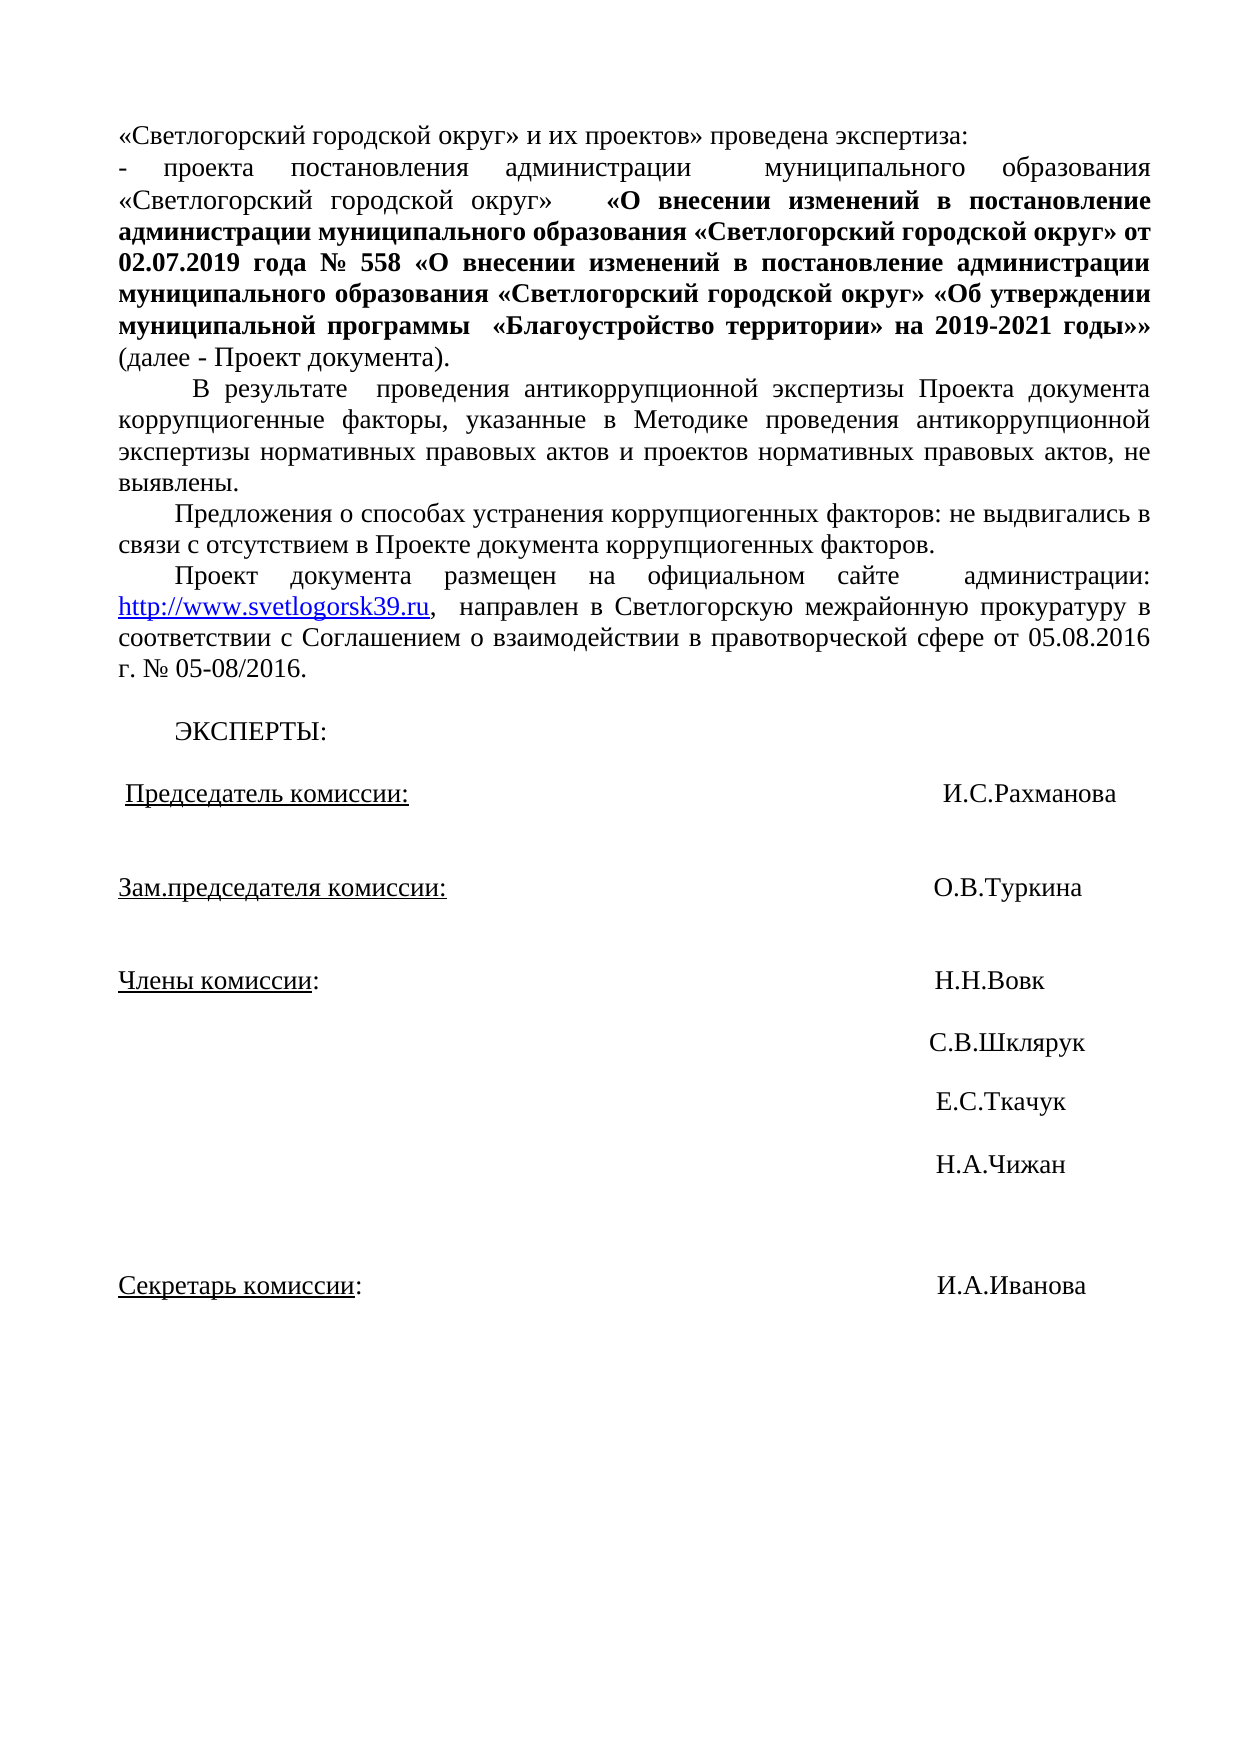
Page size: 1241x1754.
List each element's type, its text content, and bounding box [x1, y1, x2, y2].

text Е.С.Ткачук [118, 1086, 1152, 1117]
text Н.А.Чижан [118, 1148, 1152, 1179]
text Предложения о способах устранения коррупциогенных факторов: не выдвигались в связи с отсутствием в Проекте документа коррупциогенных факторов. [118, 497, 1152, 559]
text ЭКСПЕРТЫ: [118, 715, 1152, 746]
text С.В.Шклярук [118, 1026, 1152, 1057]
title В результате проведения антикоррупционной экспертизы Проекта документа коррупциогенные факторы, указанные в Методике проведения антикоррупционной экспертизы нормативных правовых актов и проектов нормативных правовых актов, не выявлены. [118, 372, 1152, 497]
text Председатель комиссии: И.С.Рахманова [118, 777, 1152, 808]
text Зам.председателя комиссии: О.В.Туркина [118, 871, 1152, 902]
text Проект документа размещен на официальном сайте администрации: http://www.svetlogorsk39.ru, направлен в Светлогорскую межрайонную прокуратуру в соответствии с Соглашением о взаимодействии в правотворческой сфере от 05.08.2016 г. № 05-08/2016. [118, 559, 1152, 684]
text Члены комиссии: Н.Н.Вовк [118, 964, 1152, 995]
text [118, 118, 1152, 151]
text Секретарь комиссии: И.А.Иванова [118, 1269, 1152, 1300]
text - проекта постановления администрации муниципального образования «Светлогорский городской округ» «О внесении изменений в постановление администрации муниципального образования «Светлогорский городской округ» от 02.07.2019 года № 558 «О внесении изменений в постановление администрации муниципального образования «Светлогорский городской округ» «Об утверждении муниципальной программы «Благоустройство территории» на 2019-2021 годы»» (далее - Проект документа). [118, 151, 1152, 372]
